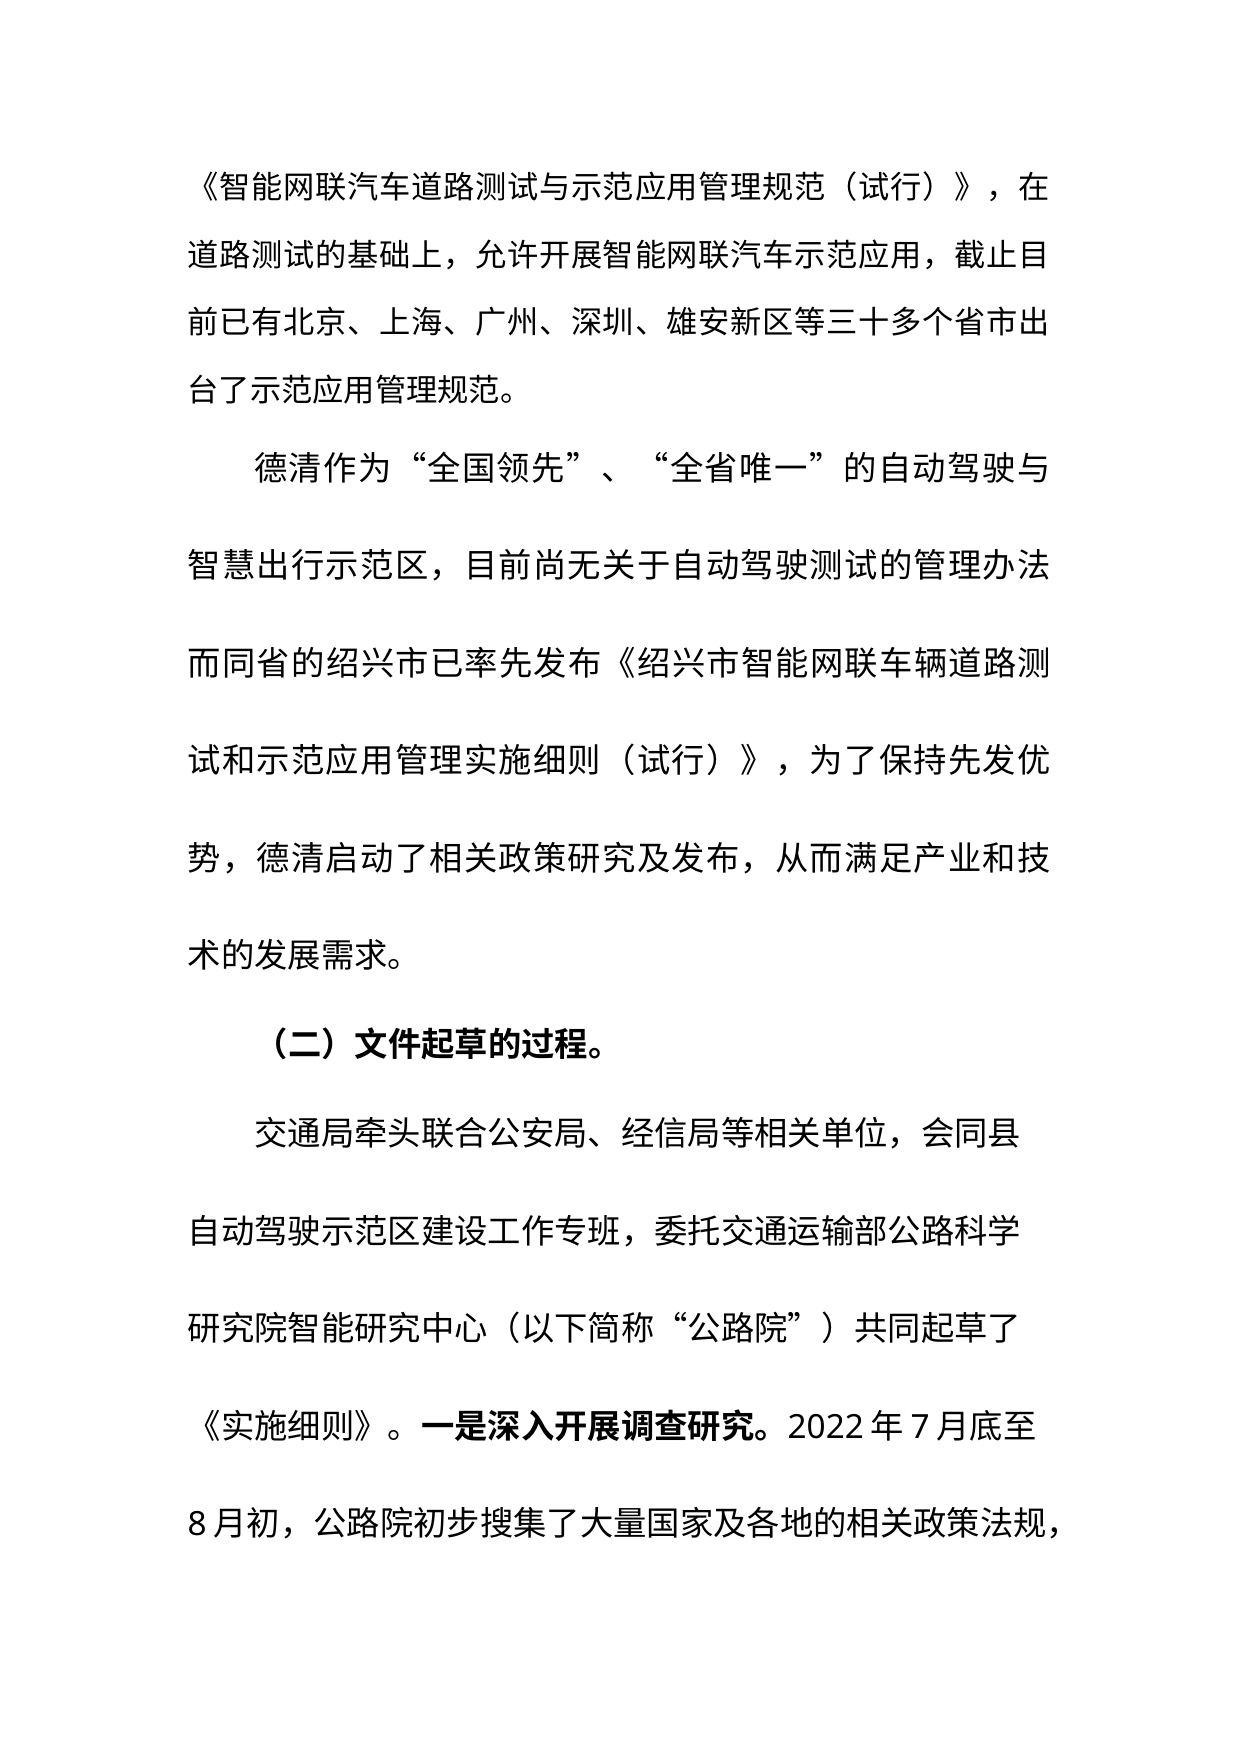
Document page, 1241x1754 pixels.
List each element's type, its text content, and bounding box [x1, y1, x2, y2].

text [187, 162, 1053, 411]
text 德清作为“全国领先”、“全省唯一”的自动驾驶与智慧出行示范区，目前尚无关于自动驾驶测试的管理办法，而同省的绍兴市已率先发布《绍兴市智能网联车辆道路测试和示范应用管理实施细则（试行）》，为了保持先发优势，德清启动了相关政策研究及发布，从而满足产业和技术的发展需求。 [187, 433, 1053, 986]
text （二）文件起草的过程。 [187, 1010, 1053, 1075]
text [187, 1099, 1053, 1554]
